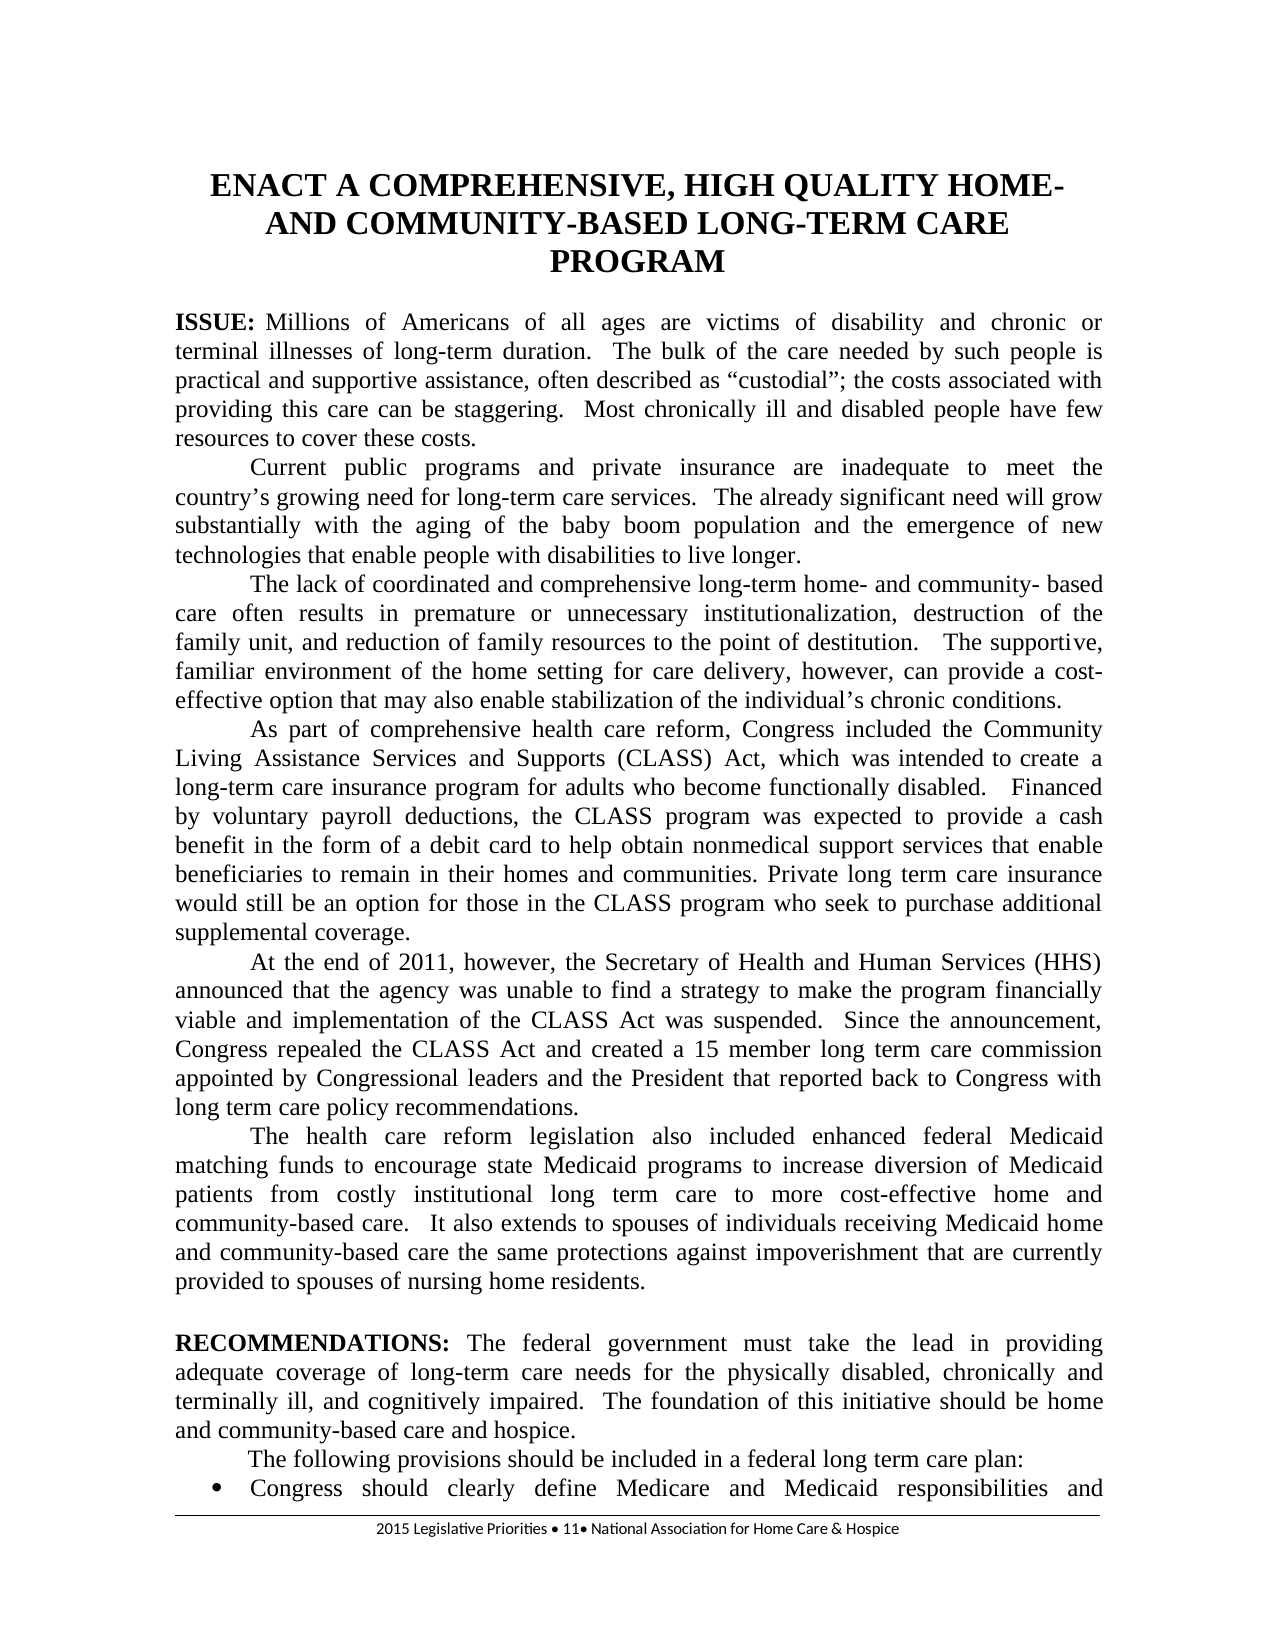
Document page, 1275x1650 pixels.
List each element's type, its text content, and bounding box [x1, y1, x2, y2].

text At the end of 2011, however, the Secretary of Health and Human Services (HHS) announced that the agency was unable to find a strategy to make the program financially viable and implementation of the CLASS Act was suspended. Since the announcement, Congress repealed the CLASS Act and created a 15 member long term care commission appointed by Congressional leaders and the President that reported back to Congress with long term care policy recommendations. [175, 946, 1103, 1121]
text The health care reform legislation also included enhanced federal Medicaid matching funds to encourage state Medicaid programs to increase diversion of Medicaid patients from costly institutional long term care to more cost-effective home and community-based care. It also extends to spouses of individuals receiving Medicaid home and community-based care the same protections against impoverishment that are currently provided to spouses of nursing home residents. [175, 1121, 1103, 1295]
text As part of comprehensive health care reform, Congress included the Community Living Assistance Services and Supports (CLASS) Act, which was intended to create a long-term care insurance program for adults who become functionally disabled. Financed by voluntary payroll deductions, the CLASS program was expected to provide a cash benefit in the form of a debit card to help obtain nonmedical support services that enable beneficiaries to remain in their homes and communities. Private long term care insurance would still be an option for those in the CLASS program who seek to purchase additional supplemental coverage. [175, 714, 1103, 946]
text The following provisions should be included in a federal long term care plan: [175, 1444, 1103, 1473]
text RECOMMENDATIONS: The federal government must take the lead in providing adequate coverage of long-term care needs for the physically disabled, chronically and terminally ill, and cognitively impaired. The foundation of this initiative should be home and community-based care and hospice. [175, 1328, 1103, 1444]
text Current public programs and private insurance are inadequate to meet the country’s growing need for long-term care services. The already significant need will grow substantially with the aging of the baby boom population and the emergence of new technologies that enable people with disabilities to live longer. [175, 452, 1103, 568]
text ISSUE: Millions of Americans of all ages are victims of disability and chronic or terminal illnesses of long-term duration. The bulk of the care needed by such people is practical and supportive assistance, often described as “custodial”; the costs associated with providing this care can be staggering. Most chronically ill and disabled people have few resources to cover these costs. [175, 307, 1103, 452]
text The lack of coordinated and comprehensive long-term home- and community- based care often results in premature or unnecessary institutionalization, destruction of the family unit, and reduction of family resources to the point of destitution. The supportive, familiar environment of the home setting for care delivery, however, can provide a cost-effective option that may also enable stabilization of the individual’s chronic conditions. [175, 568, 1103, 714]
subtitle ENACT A COMPREHENSIVE, HIGH QUALITY HOME- AND COMMUNITY-BASED LONG-TERM CARE PROGRAM [175, 164, 1100, 280]
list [212, 1473, 1103, 1502]
